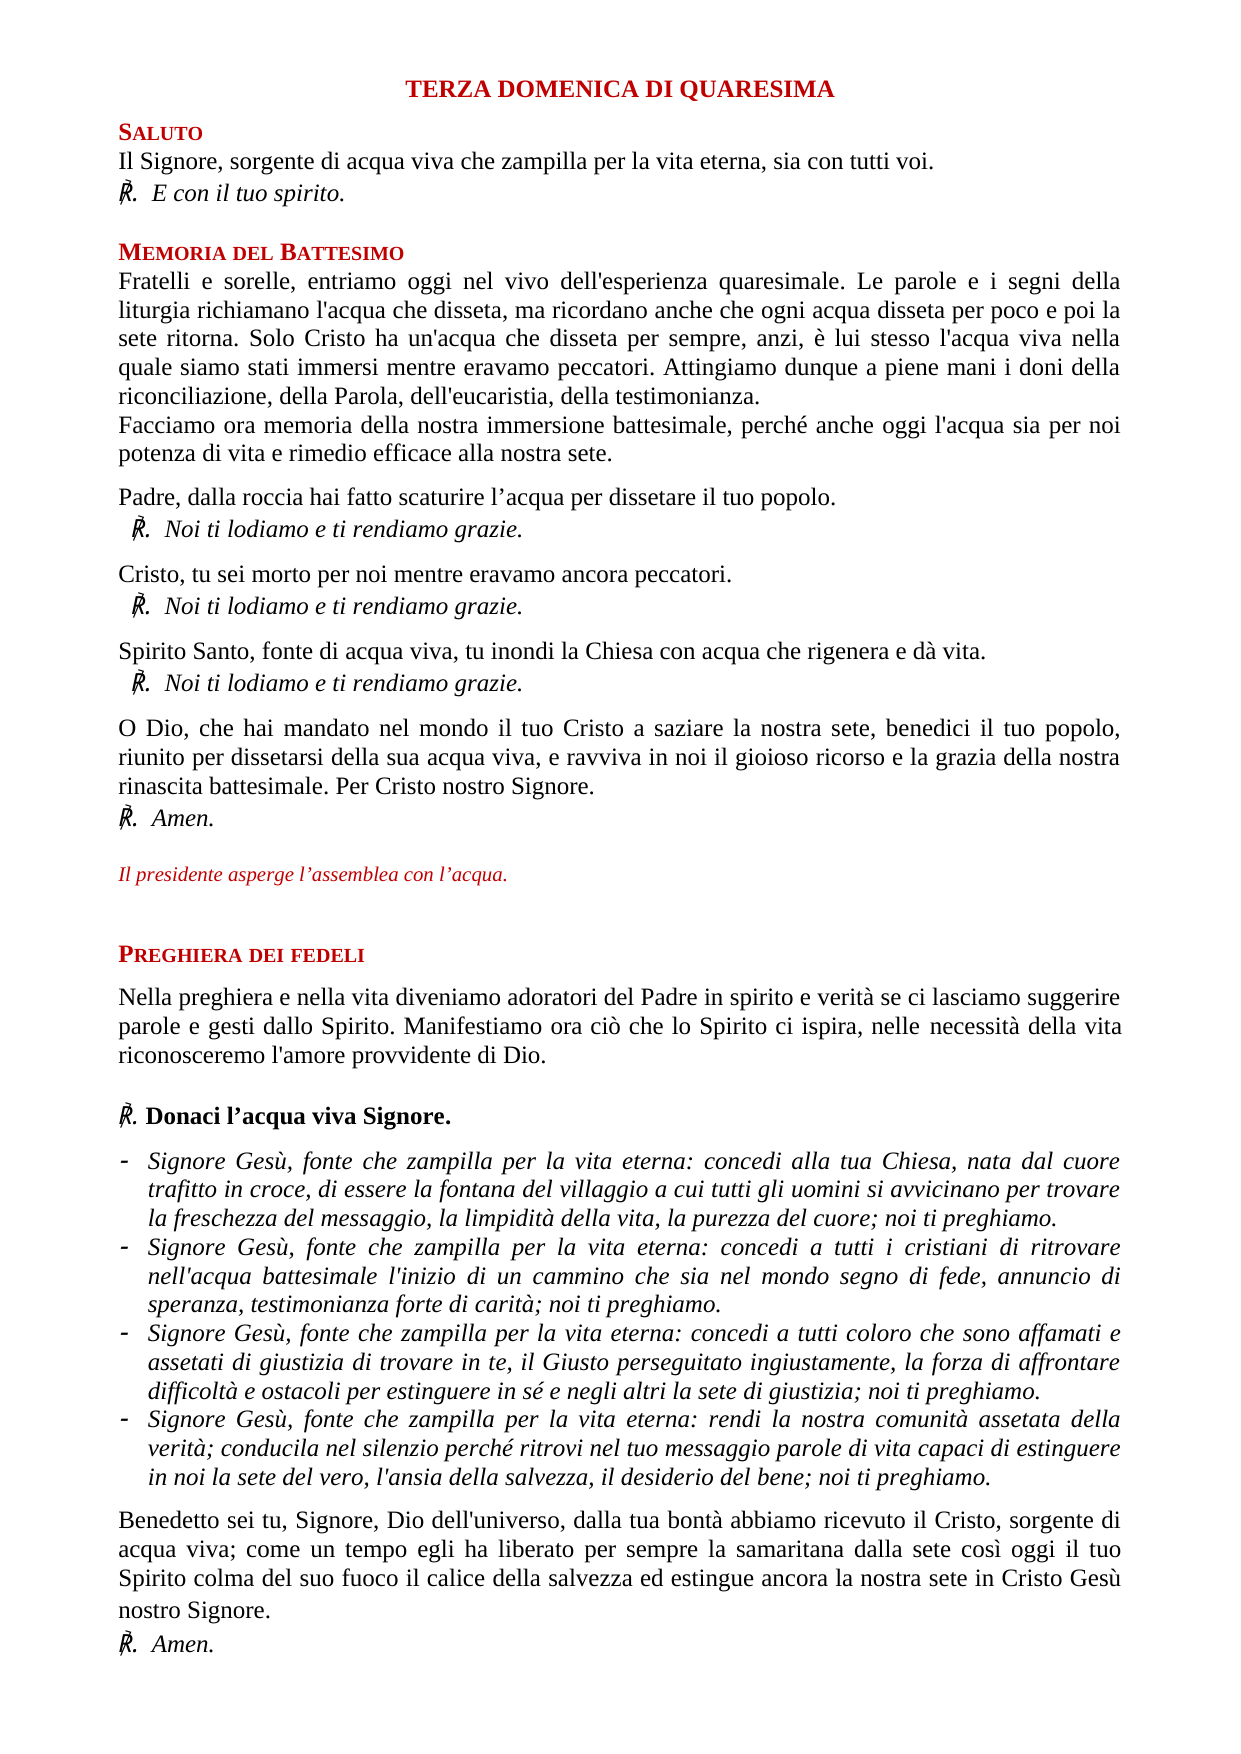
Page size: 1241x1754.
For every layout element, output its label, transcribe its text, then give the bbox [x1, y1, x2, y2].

text Saluto [118, 117, 1122, 146]
text TERZA DOMENICA DI QUARESIMA [118, 74, 1122, 103]
text ℟. Noi ti lodiamo e ti rendiamo grazie. [118, 665, 1122, 699]
text Benedetto sei tu, Signore, Dio dell'universo, dalla tua bontà abbiamo ricevuto il Cristo, sorgente di acqua viva; come un tempo egli ha liberato per sempre la samaritana dalla sete così oggi il tuo Spirito colma del suo fuoco il calice della salvezza ed estingue ancora la nostra sete in Cristo Gesù nostro Signore. [118, 1505, 1122, 1625]
list Signore Gesù, fonte che zampilla per la vita eterna: rendi la nostra comunità assetata della verità; conducila nel silenzio perché ritrovi nel tuo messaggio parole di vita capaci di estinguere in noi la sete del vero, l'ansia della salvezza, il desiderio del bene; noi ti preghiamo. [118, 1404, 1122, 1491]
text ℟. Noi ti lodiamo e ti rendiamo grazie. [118, 588, 1122, 622]
text ℟. Donaci l’acqua viva Signore. [118, 1097, 1122, 1131]
text Fratelli e sorelle, entriamo oggi nel vivo dell'esperienza quaresimale. Le parole e i segni della liturgia richiamano l'acqua che disseta, ma ricordano anche che ogni acqua disseta per poco e poi la sete ritorna. Solo Cristo ha un'acqua che disseta per sempre, anzi, è lui stesso l'acqua viva nella quale siamo stati immersi mentre eravamo peccatori. Attingiamo dunque a piene mani i doni della riconciliazione, della Parola, dell'eucaristia, della testimonianza. [118, 266, 1122, 410]
text ℟. Amen. [118, 799, 1122, 833]
text O Dio, che hai mandato nel mondo il tuo Cristo a saziare la nostra sete, benedici il tuo popolo, riunito per dissetarsi della sua acqua viva, e ravviva in noi il gioioso ricorso e la grazia della nostra rinascita battesimale. Per Cristo nostro Signore. [118, 713, 1122, 799]
text ℟. E con il tuo spirito. [118, 174, 1122, 208]
list Signore Gesù, fonte che zampilla per la vita eterna: concedi alla tua Chiesa, nata dal cuore trafitto in croce, di essere la fontana del villaggio a cui tutti gli uomini si avvicinano per trovare la freschezza del messaggio, la limpidità della vita, la purezza del cuore; noi ti preghiamo. [118, 1146, 1122, 1232]
text Cristo, tu sei morto per noi mentre eravamo ancora peccatori. [118, 559, 1122, 588]
list Signore Gesù, fonte che zampilla per la vita eterna: concedi a tutti i cristiani di ritrovare nell'acqua battesimale l'inizio di un cammino che sia nel mondo segno di fede, annuncio di speranza, testimonianza forte di carità; noi ti preghiamo. [118, 1232, 1122, 1318]
text Facciamo ora memoria della nostra immersione battesimale, perché anche oggi l'acqua sia per noi potenza di vita e rimedio efficace alla nostra sete. [118, 410, 1122, 467]
text Preghiera dei fedeli [118, 939, 1122, 968]
text Nella preghiera e nella vita diveniamo adoratori del Padre in spirito e verità se ci lasciamo suggerire parole e gesti dallo Spirito. Manifestiamo ora ciò che lo Spirito ci ispira, nelle necessità della vita riconosceremo l'amore provvidente di Dio. [118, 982, 1122, 1068]
text ℟. Amen. [118, 1625, 1122, 1659]
text Il presidente asperge l’assemblea con l’acqua. [118, 862, 1122, 886]
text Spirito Santo, fonte di acqua viva, tu inondi la Chiesa con acqua che rigenera e dà vita. [118, 636, 1122, 665]
text Memoria del Battesimo [118, 237, 1122, 266]
list Signore Gesù, fonte che zampilla per la vita eterna: concedi a tutti coloro che sono affamati e assetati di giustizia di trovare in te, il Giusto perseguitato ingiustamente, la forza di affrontare difficoltà e ostacoli per estinguere in sé e negli altri la sete di giustizia; noi ti preghiamo. [118, 1318, 1122, 1404]
text Il Signore, sorgente di acqua viva che zampilla per la vita eterna, sia con tutti voi. [118, 146, 1122, 174]
text ℟. Noi ti lodiamo e ti rendiamo grazie. [118, 510, 1122, 544]
text Padre, dalla roccia hai fatto scaturire l’acqua per dissetare il tuo popolo. [118, 482, 1122, 510]
